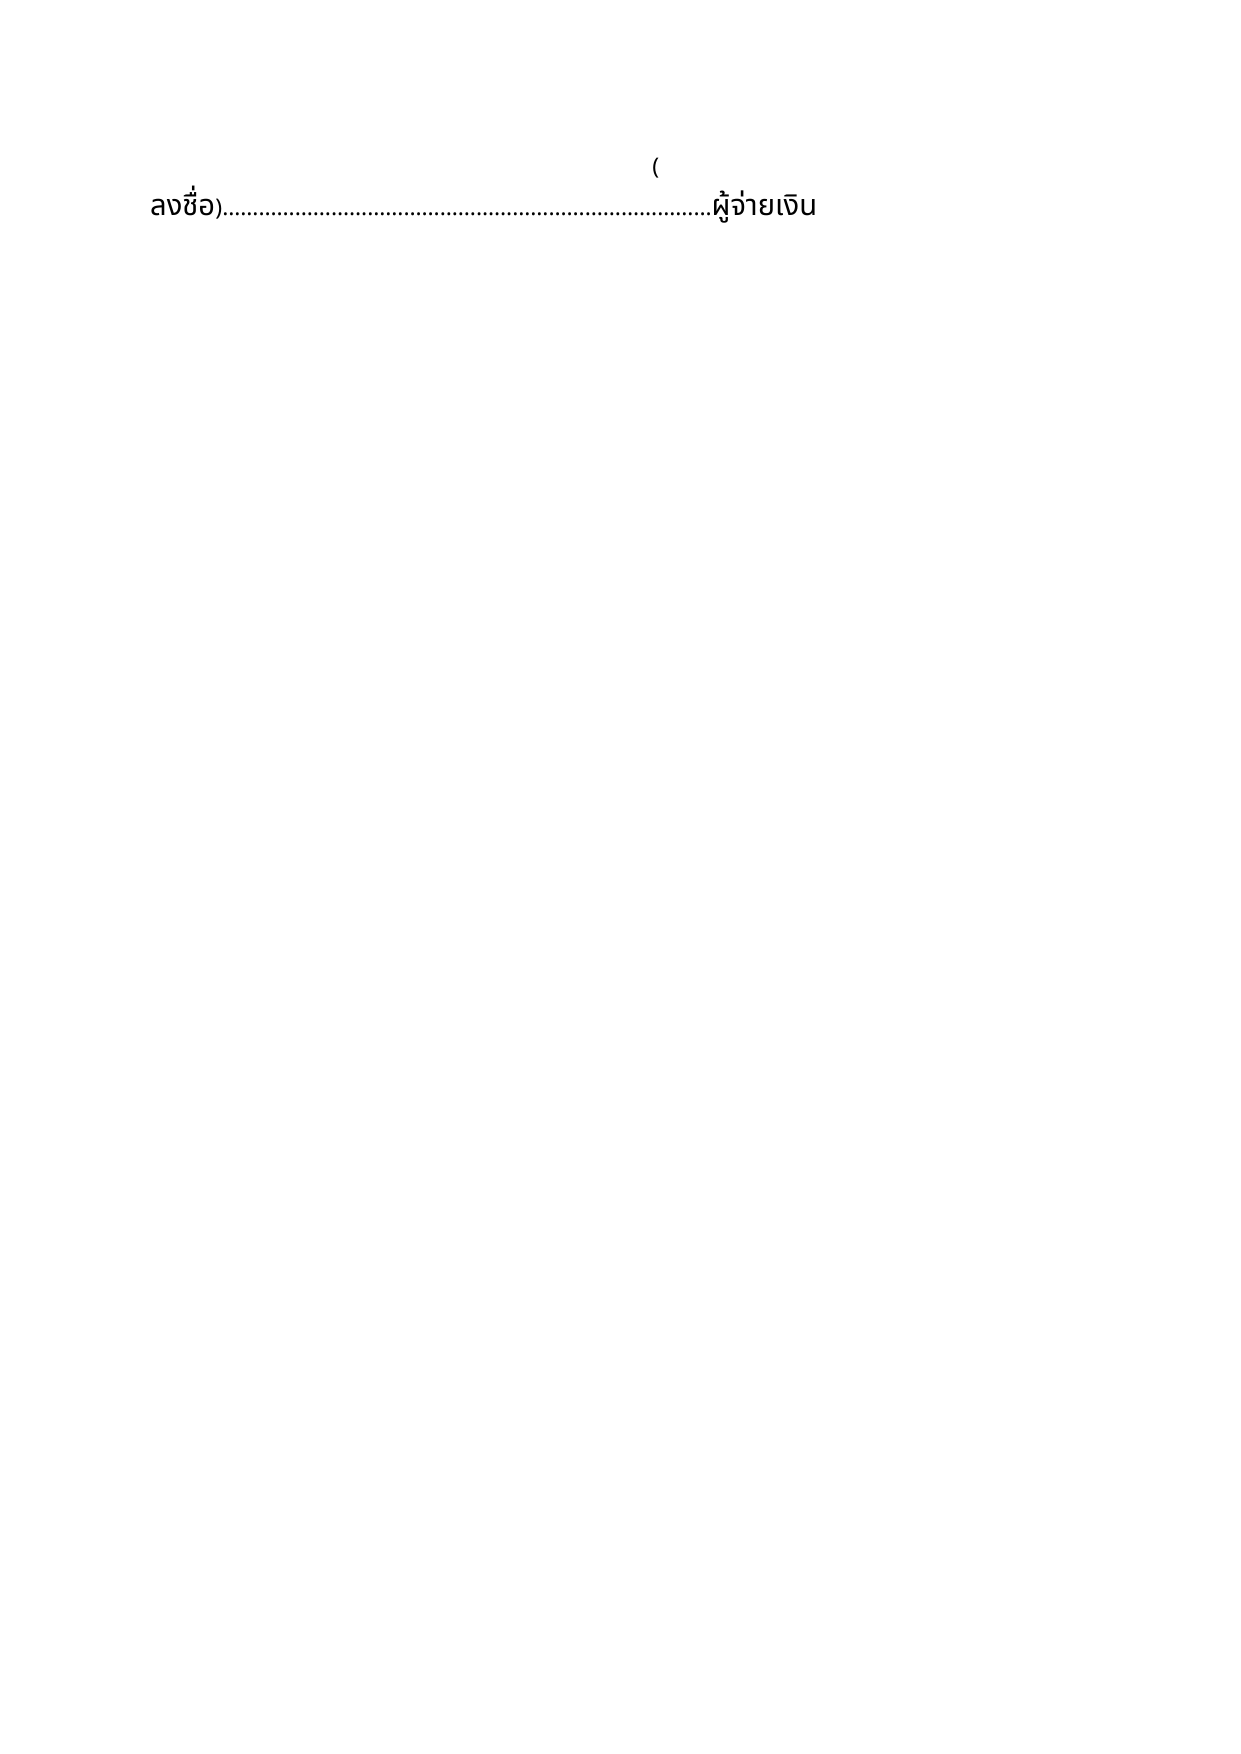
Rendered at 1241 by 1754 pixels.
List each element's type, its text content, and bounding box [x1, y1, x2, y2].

text (ลงชื่อ)………………………………………………………………………ผู้จ่ายเงิน [150, 150, 1090, 229]
